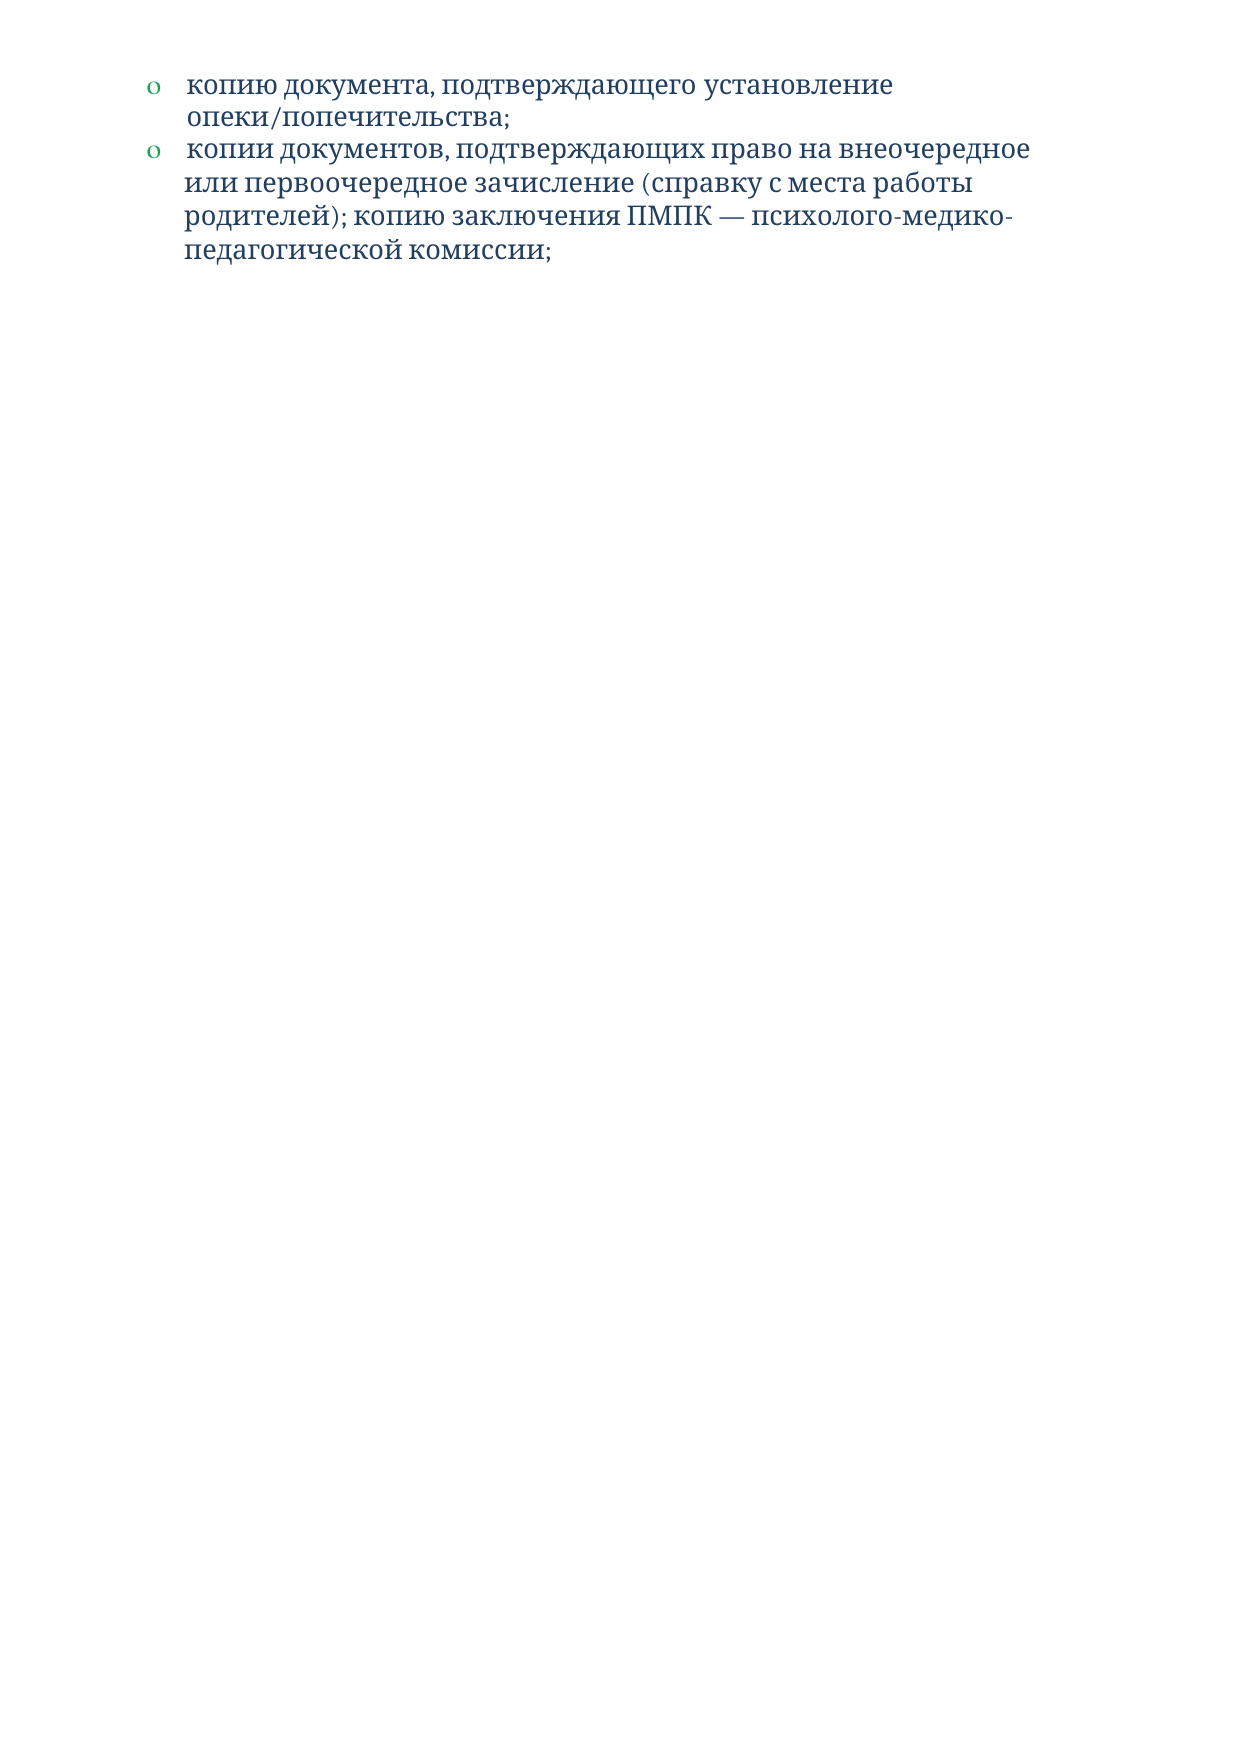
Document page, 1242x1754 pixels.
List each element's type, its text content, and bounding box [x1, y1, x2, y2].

list копию документа, подтверждающего установление опеки/попечительства; [146, 69, 1173, 133]
list копии документов, подтверждающих право на внеочередное или первоочередное зачисление (справку с места работы родителей); копию заключения ПМПК — психолого-медико-педагогической комиссии; [146, 134, 1081, 266]
